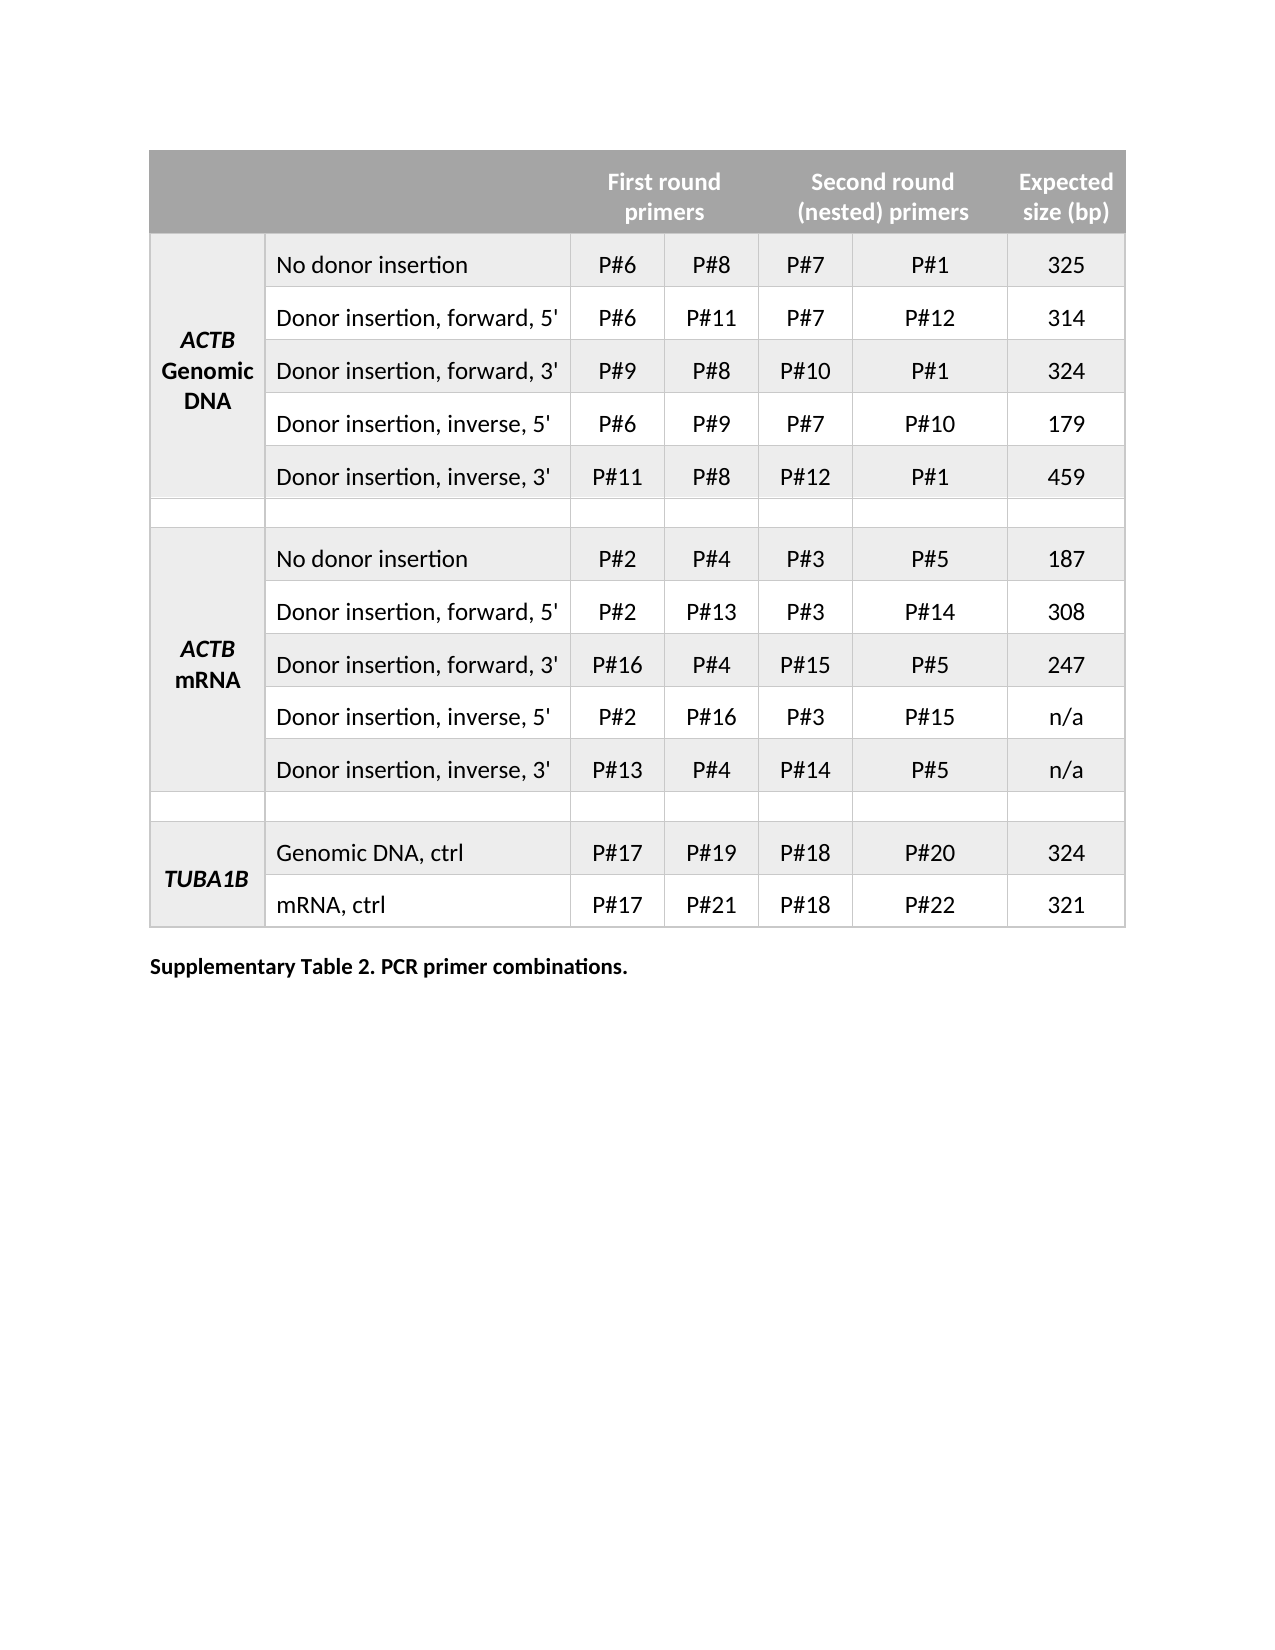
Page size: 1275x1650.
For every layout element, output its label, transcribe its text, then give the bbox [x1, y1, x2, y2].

table_cell [759, 499, 852, 527]
table_cell P#12 [759, 446, 852, 497]
table_cell [151, 499, 264, 527]
table_cell [759, 792, 852, 821]
table_cell P#3 [759, 528, 852, 580]
table_cell P#6 [571, 234, 664, 286]
table_cell P#3 [759, 687, 852, 738]
table_cell 247 [1008, 634, 1124, 686]
table_cell [1008, 792, 1124, 821]
text Supplementary Table 2. PCR primer combinations. [150, 952, 1125, 981]
table_cell [665, 499, 758, 527]
table_cell P#17 [571, 822, 664, 874]
table_cell 459 [1008, 446, 1124, 497]
table_cell P#6 [571, 393, 664, 444]
table_cell n/a [1008, 687, 1124, 738]
table_cell P#2 [571, 528, 664, 580]
table_cell P#10 [853, 393, 1007, 444]
table_cell [1008, 499, 1124, 527]
table_cell P#8 [665, 446, 758, 497]
table_cell 314 [1008, 287, 1124, 339]
table_cell Donor insertion, forward, 3' [266, 634, 570, 686]
table_cell P#17 [571, 875, 664, 926]
table_cell Donor insertion, forward, 3' [266, 340, 570, 392]
table_cell P#7 [759, 393, 852, 444]
table_cell Genomic DNA, ctrl [266, 822, 570, 874]
table_cell n/a [1008, 739, 1124, 791]
table_cell P#18 [759, 875, 852, 926]
table_cell P#11 [665, 287, 758, 339]
table_cell P#8 [665, 340, 758, 392]
table_cell [571, 499, 664, 527]
table_cell P#19 [665, 822, 758, 874]
table_cell Donor insertion, forward, 5' [266, 581, 570, 633]
table_header [151, 151, 264, 233]
table_cell P#18 [759, 822, 852, 874]
table_cell Donor insertion, inverse, 5' [266, 687, 570, 738]
table_cell Donor insertion, inverse, 5' [266, 393, 570, 444]
table_cell P#15 [853, 687, 1007, 738]
table_cell 321 [1008, 875, 1124, 926]
table_cell P#20 [853, 822, 1007, 874]
table_cell P#1 [853, 340, 1007, 392]
table_cell [853, 792, 1007, 821]
table_cell No donor insertion [266, 234, 570, 286]
table_cell P#16 [665, 687, 758, 738]
table_cell 179 [1008, 393, 1124, 444]
table_header Second round (nested) primers [759, 151, 1007, 233]
table_cell P#2 [571, 581, 664, 633]
table_cell P#22 [853, 875, 1007, 926]
table_cell P#16 [571, 634, 664, 686]
table_cell ACTB mRNA [151, 528, 264, 791]
table_cell P#10 [759, 340, 852, 392]
table_cell Donor insertion, inverse, 3' [266, 446, 570, 497]
table_cell P#4 [665, 634, 758, 686]
table_cell P#12 [853, 287, 1007, 339]
table_cell P#9 [665, 393, 758, 444]
table_cell P#15 [759, 634, 852, 686]
table_cell P#1 [853, 234, 1007, 286]
table_cell P#9 [571, 340, 664, 392]
table_cell 324 [1008, 340, 1124, 392]
table_cell 325 [1008, 234, 1124, 286]
table_cell [266, 499, 570, 527]
table_cell 308 [1008, 581, 1124, 633]
table_cell [853, 499, 1007, 527]
table_cell P#13 [665, 581, 758, 633]
table_cell P#13 [571, 739, 664, 791]
table_cell P#1 [853, 446, 1007, 497]
table_cell P#14 [853, 581, 1007, 633]
table_cell 324 [1008, 822, 1124, 874]
table_cell P#5 [853, 528, 1007, 580]
table_cell [571, 792, 664, 821]
table_cell P#5 [853, 634, 1007, 686]
table_cell P#4 [665, 528, 758, 580]
table_header [266, 151, 570, 233]
table_cell P#8 [665, 234, 758, 286]
table_cell [266, 792, 570, 821]
table_cell P#21 [665, 875, 758, 926]
table_cell P#11 [571, 446, 664, 497]
table_header First round primers [571, 151, 758, 233]
table_cell mRNA, ctrl [266, 875, 570, 926]
table_cell No donor insertion [266, 528, 570, 580]
table_cell P#7 [759, 287, 852, 339]
table_cell [665, 792, 758, 821]
table_cell P#7 [759, 234, 852, 286]
table_cell P#3 [759, 581, 852, 633]
table_header Expected size (bp) [1008, 151, 1124, 233]
table_cell P#2 [571, 687, 664, 738]
table_cell ACTB Genomic DNA [151, 234, 264, 497]
table_cell TUBA1B [151, 822, 264, 926]
table_cell Donor insertion, forward, 5' [266, 287, 570, 339]
table_cell P#5 [853, 739, 1007, 791]
table_cell P#14 [759, 739, 852, 791]
table_cell [151, 792, 264, 821]
table_cell Donor insertion, inverse, 3' [266, 739, 570, 791]
table_cell P#4 [665, 739, 758, 791]
table_cell 187 [1008, 528, 1124, 580]
table_cell P#6 [571, 287, 664, 339]
